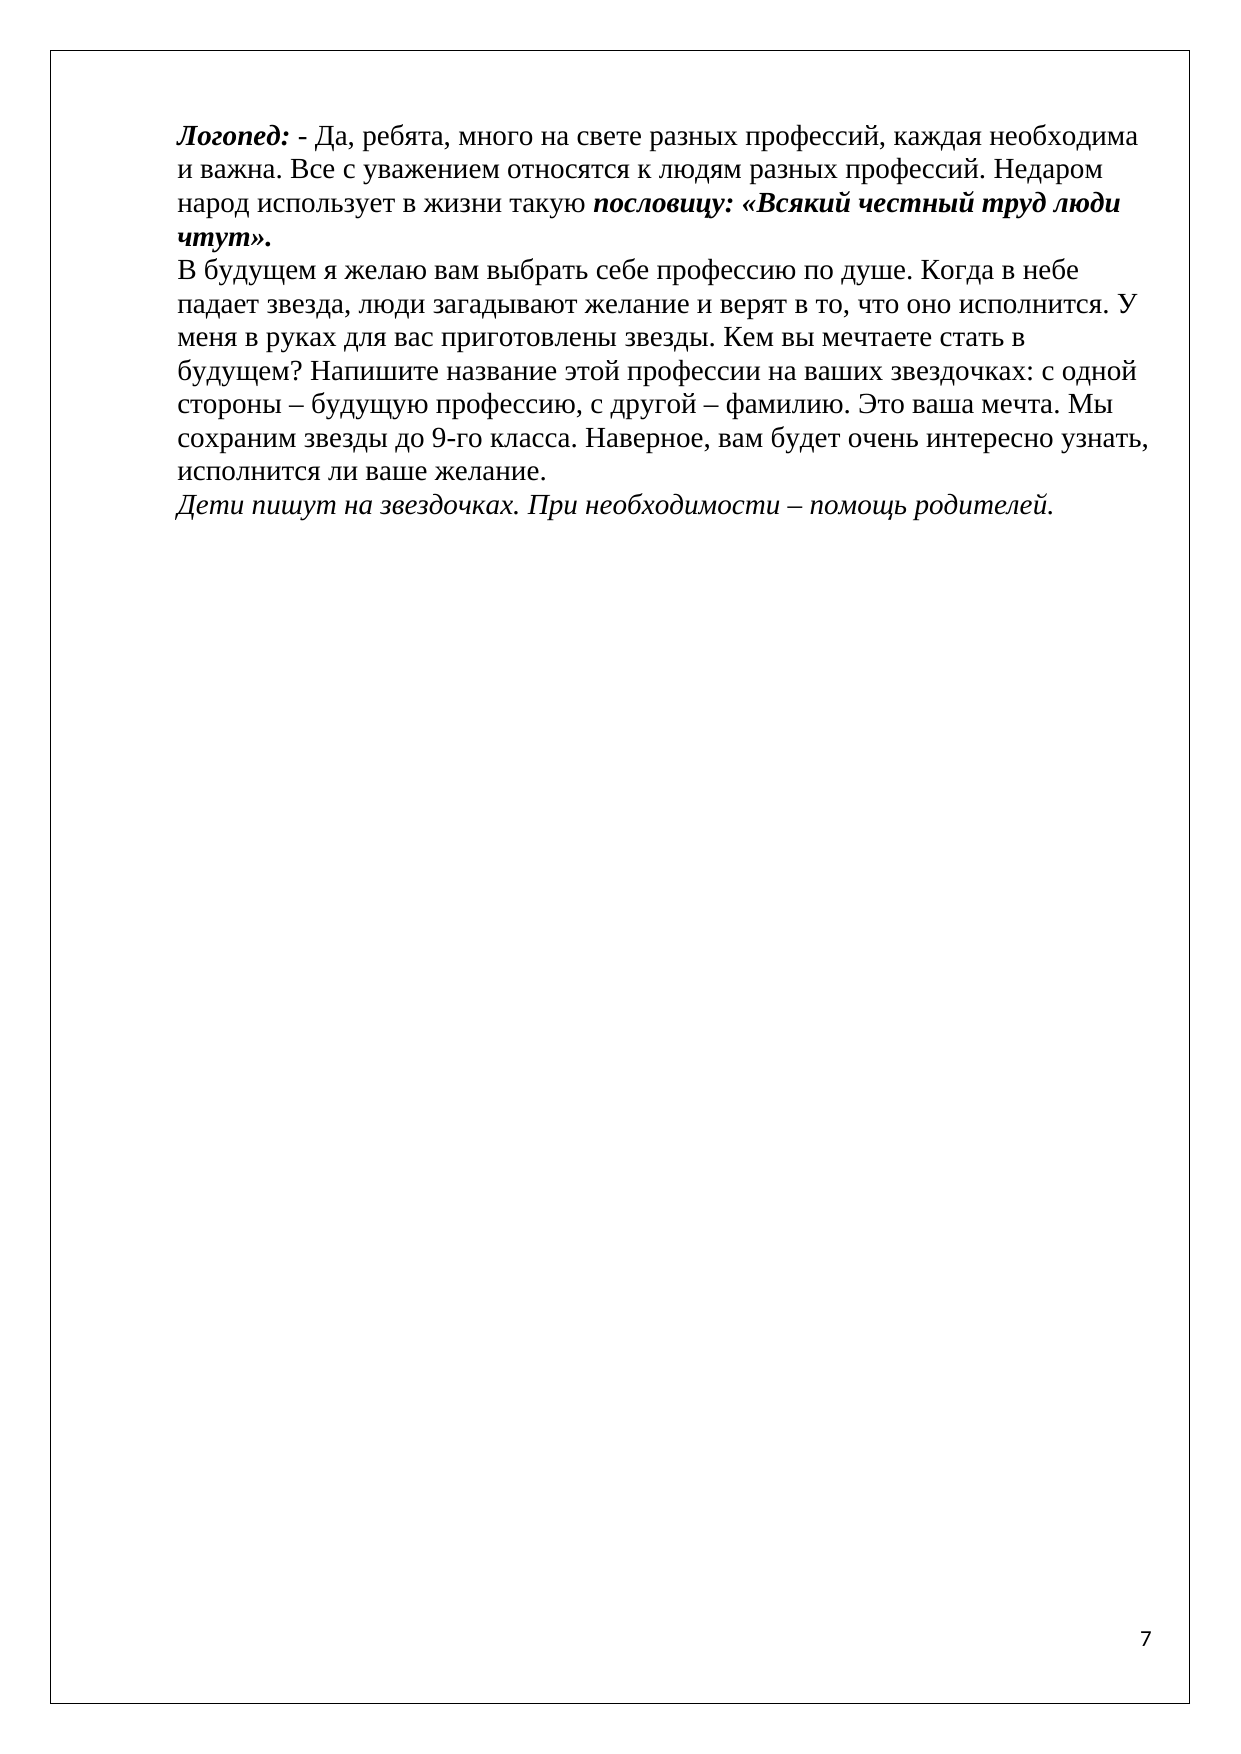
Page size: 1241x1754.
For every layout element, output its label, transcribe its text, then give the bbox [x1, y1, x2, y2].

text Дети пишут на звездочках. При необходимости – помощь родителей. [177, 487, 1152, 521]
text Логопед: - Да, ребята, много на свете разных профессий, каждая необходима и важна. Все с уважением относятся к людям разных профессий. Недаром народ использует в жизни такую пословицу: «Всякий честный труд люди чтут». [177, 118, 1152, 252]
text В будущем я желаю вам выбрать себе профессию по душе. Когда в небе падает звезда, люди загадывают желание и верят в то, что оно исполнится. У меня в руках для вас приготовлены звезды. Кем вы мечтаете стать в будущем? Напишите название этой профессии на ваших звездочках: с одной стороны – будущую профессию, с другой – фамилию. Это ваша мечта. Мы сохраним звезды до 9-го класса. Наверное, вам будет очень интересно узнать, исполнится ли ваше желание. [177, 252, 1152, 487]
